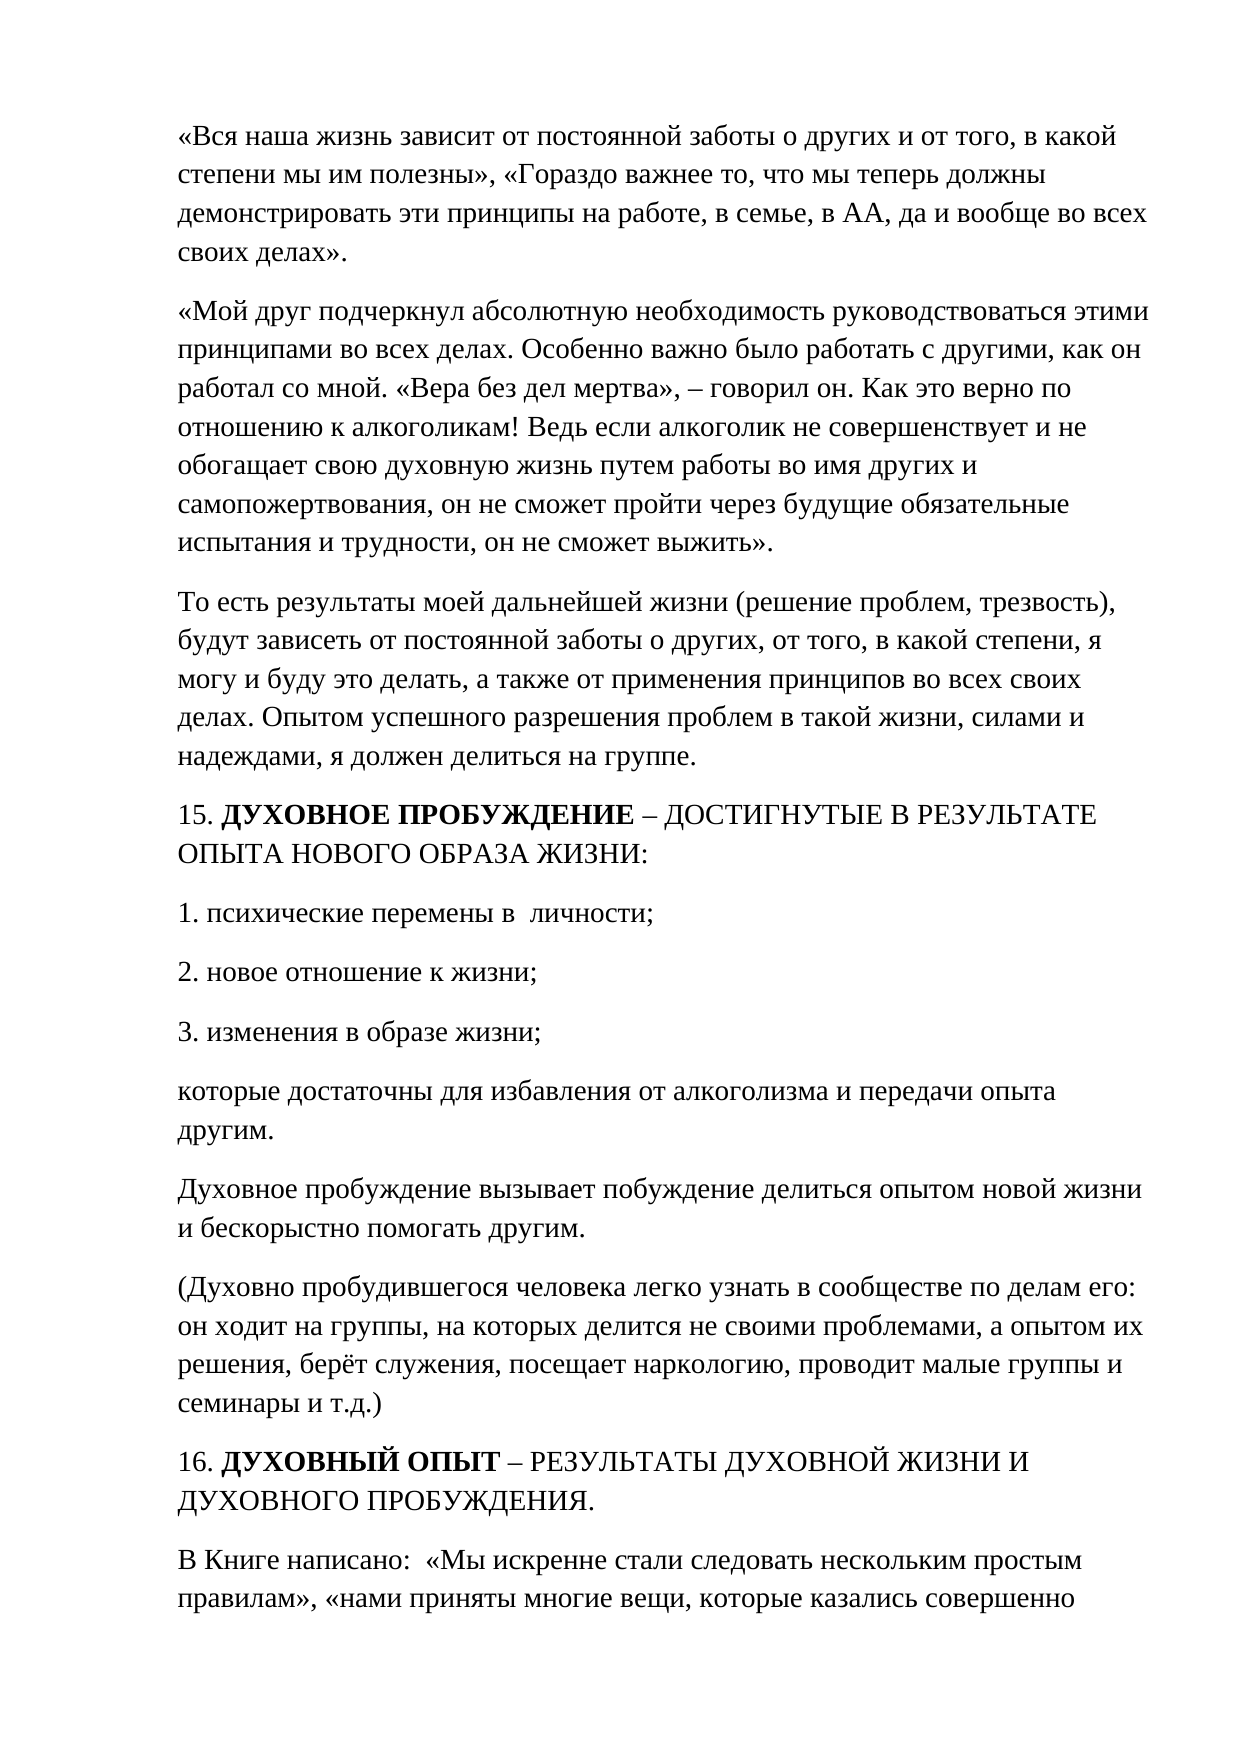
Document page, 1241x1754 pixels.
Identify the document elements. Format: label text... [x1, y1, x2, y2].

text То есть результаты моей дальнейшей жизни (решение проблем, трезвость), будут зависеть от постоянной заботы о других, от того, в какой степени, я могу и буду это делать, а также от применения принципов во всех своих делах. Опытом успешного разрешения проблем в такой жизни, силами и надеждами, я должен делиться на группе. [177, 584, 1152, 771]
text (Духовно пробудившегося человека легко узнать в сообществе по делам его: он ходит на группы, на которых делится не своими проблемами, а опытом их решения, берёт служения, посещает наркологию, проводит малые группы и семинары и т.д.) [177, 1269, 1152, 1418]
text Духовное пробуждение вызывает побуждение делиться опытом новой жизни и бескорыстно помогать другим. [177, 1171, 1152, 1243]
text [177, 118, 1152, 267]
text «Мой друг подчеркнул абсолютную необходимость руководствоваться этими принципами во всех делах. Особенно важно было работать с другими, как он работал со мной. «Вера без дел мертва», – говорил он. Как это верно по отношению к алкоголикам! Ведь если алкоголик не совершенствует и не обогащает свою духовную жизнь путем работы во имя других и самопожертвования, он не сможет пройти через будущие обязательные испытания и трудности, он не сможет выжить». [177, 293, 1152, 558]
text 1. психические перемены в личности; [177, 895, 1152, 929]
text 3. изменения в образе жизни; [177, 1014, 1152, 1047]
text 2. новое отношение к жизни; [177, 954, 1152, 988]
text 15. ДУХОВНОЕ ПРОБУЖДЕНИЕ – ДОСТИГНУТЫЕ В РЕЗУЛЬТАТЕ ОПЫТА НОВОГО ОБРАЗА ЖИЗНИ: [177, 797, 1152, 869]
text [177, 1542, 1152, 1614]
text 16. ДУХОВНЫЙ ОПЫТ – РЕЗУЛЬТАТЫ ДУХОВНОЙ ЖИЗНИ И ДУХОВНОГО ПРОБУЖДЕНИЯ. [177, 1444, 1152, 1516]
text которые достаточны для избавления от алкоголизма и передачи опыта другим. [177, 1073, 1152, 1145]
